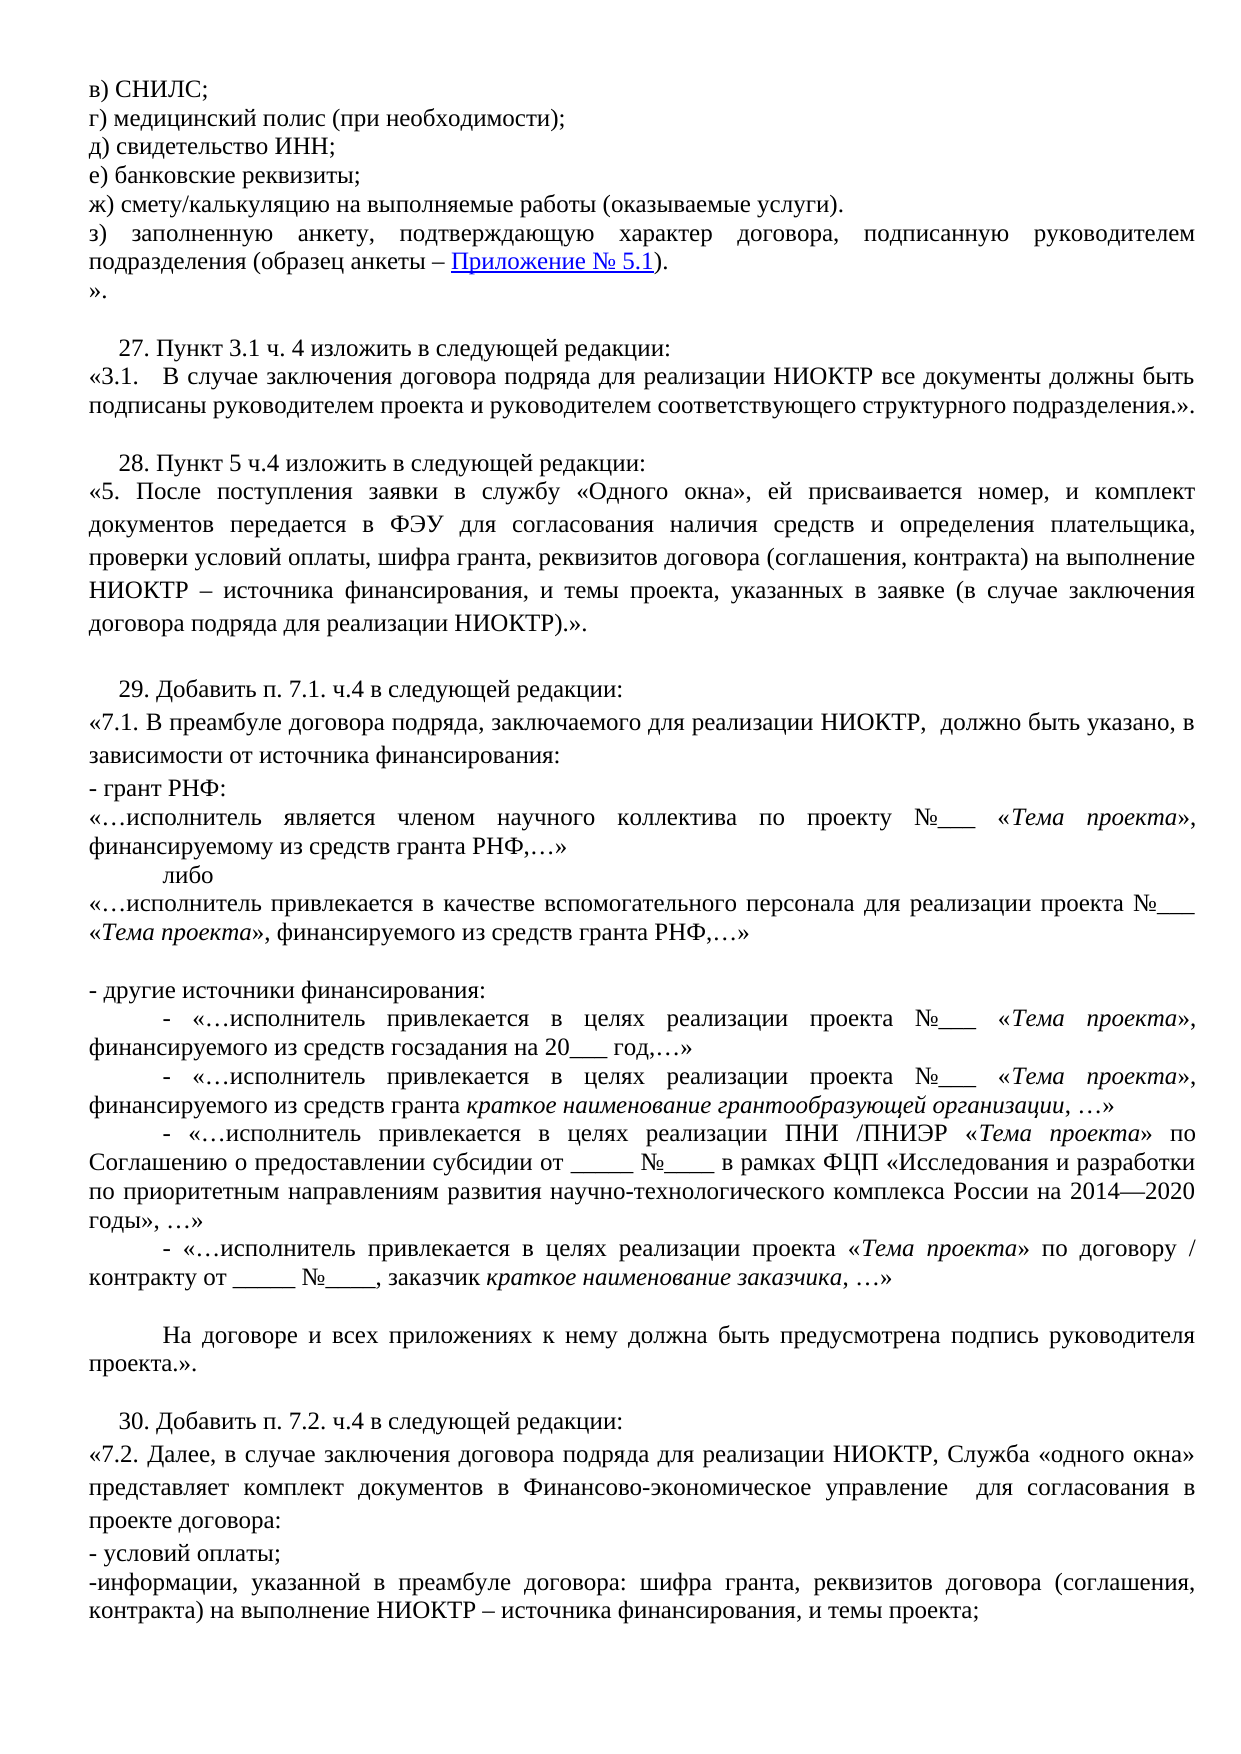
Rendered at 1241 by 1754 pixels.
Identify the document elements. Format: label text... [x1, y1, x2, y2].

text «…исполнитель является членом научного коллектива по проекту №___ «Тема проекта», финансируемому из средств гранта РНФ,…» [89, 802, 1196, 860]
list «3.1. В случае заключения договора подряда для реализации НИОКТР все документы должны быть подписаны руководителем проекта и руководителем соответствующего структурного подразделения.». [89, 361, 1196, 419]
list - «…исполнитель привлекается в целях реализации ПНИ /ПНИЭР «Тема проекта» по Соглашению о предоставлении субсидии от _____ №____ в рамках ФЦП «Исследования и разработки по приоритетным направлениям развития научно-технологического комплекса России на 2014—2020 годы», …» [89, 1118, 1196, 1233]
list - другие источники финансирования: [89, 975, 1196, 1003]
list - «…исполнитель привлекается в целях реализации проекта №___ «Тема проекта», финансируемого из средств гранта краткое наименование грантообразующей организации, …» [89, 1061, 1196, 1118]
list -информации, указанной в преамбуле договора: шифра гранта, реквизитов договора (соглашения, контракта) на выполнение НИОКТР – источника финансирования, и темы проекта; [89, 1567, 1196, 1624]
text либо [89, 860, 1196, 888]
list - «…исполнитель привлекается в целях реализации проекта №___ «Тема проекта», финансируемого из средств госзадания на 20___ год,…» [89, 1003, 1196, 1061]
list д) свидетельство ИНН; [89, 131, 1196, 160]
list з) заполненную анкету, подтверждающую характер договора, подписанную руководителем подразделения (образец анкеты – Приложение № 5.1). [89, 218, 1196, 275]
list «5. После поступления заявки в службу «Одного окна», ей присваивается номер, и комплект документов передается в ФЭУ для согласования наличия средств и определения плательщика, проверки условий оплаты, шифра гранта, реквизитов договора (соглашения, контракта) на выполнение НИОКТР – источника финансирования, и темы проекта, указанных в заявке (в случае заключения договора подряда для реализации НИОКТР).». [89, 476, 1196, 637]
list «7.2. Далее, в случае заключения договора подряда для реализации НИОКТР, Служба «одного окна» представляет комплект документов в Финансово-экономическое управление для согласования в проекте договора: [89, 1439, 1196, 1534]
list - условий оплаты; [89, 1538, 1196, 1567]
list Пункт 3.1 ч. 4 изложить в следующей редакции: [118, 333, 1196, 361]
list в) СНИЛС; [89, 74, 1196, 103]
list ж) смету/калькуляцию на выполняемые работы (оказываемые услуги). [89, 189, 1196, 218]
list г) медицинский полис (при необходимости); [89, 103, 1196, 131]
list - грант РНФ: [89, 773, 1196, 802]
list «7.1. В преамбуле договора подряда, заключаемого для реализации НИОКТР, должно быть указано, в зависимости от источника финансирования: [89, 707, 1196, 769]
list - «…исполнитель привлекается в целях реализации проекта «Тема проекта» по договору / контракту от _____ №____, заказчик краткое наименование заказчика, …» [89, 1233, 1196, 1291]
list ». [89, 275, 1196, 304]
list Добавить п. 7.1. ч.4 в следующей редакции: [118, 674, 1196, 703]
list е) банковские реквизиты; [89, 160, 1196, 189]
list Пункт 5 ч.4 изложить в следующей редакции: [118, 448, 1196, 476]
text «…исполнитель привлекается в качестве вспомогательного персонала для реализации проекта №___ «Тема проекта», финансируемого из средств гранта РНФ,…» [89, 888, 1196, 946]
list Добавить п. 7.2. ч.4 в следующей редакции: [118, 1406, 1196, 1435]
list На договоре и всех приложениях к нему должна быть предусмотрена подпись руководителя проекта.». [89, 1320, 1196, 1377]
